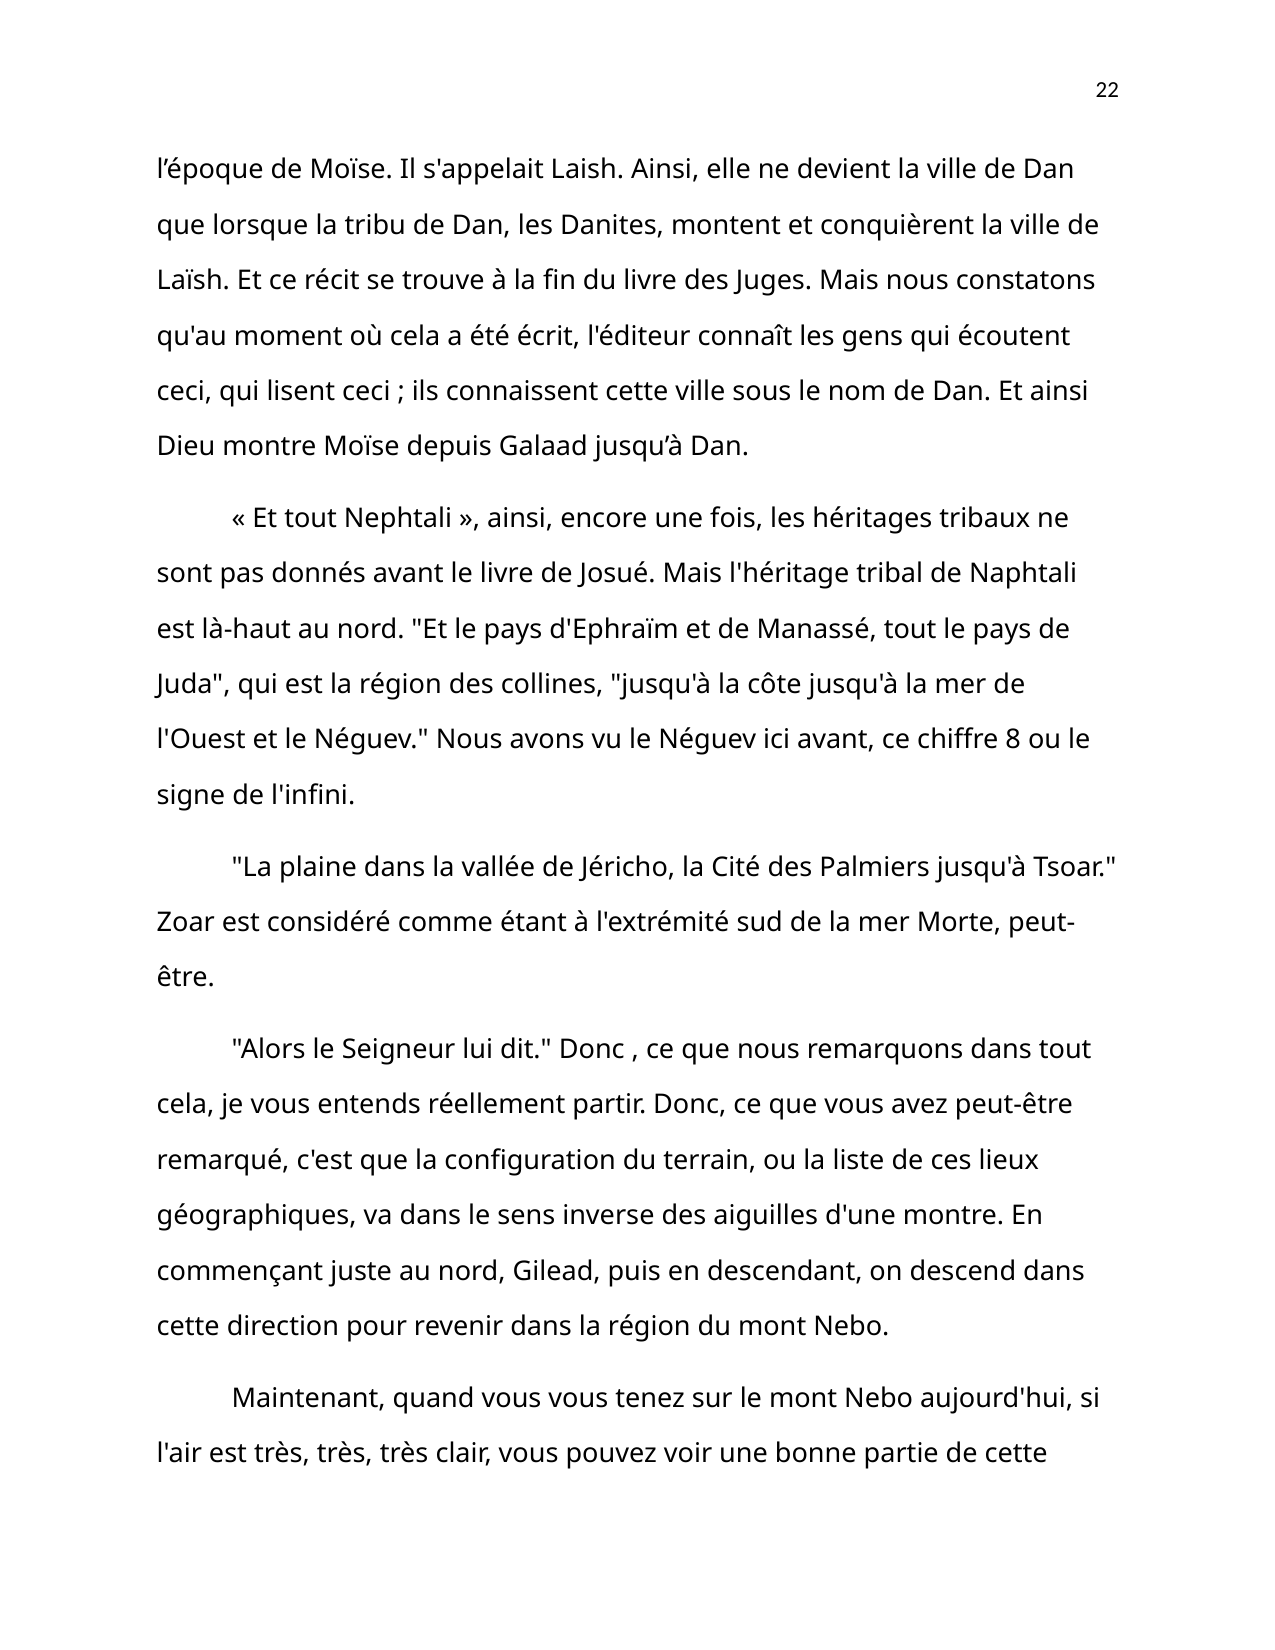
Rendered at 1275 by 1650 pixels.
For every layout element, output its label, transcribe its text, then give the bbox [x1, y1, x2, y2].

text "Alors le Seigneur lui dit." Donc , ce que nous remarquons dans tout cela, je vous entends réellement partir. Donc, ce que vous avez peut-être remarqué, c'est que la configuration du terrain, ou la liste de ces lieux géographiques, va dans le sens inverse des aiguilles d'une montre. En commençant juste au nord, Gilead, puis en descendant, on descend dans cette direction pour revenir dans la région du mont Nebo. [156, 1030, 1118, 1343]
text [156, 150, 1118, 463]
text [156, 1378, 1118, 1470]
text "La plaine dans la vallée de Jéricho, la Cité des Palmiers jusqu'à Tsoar." Zoar est considéré comme étant à l'extrémité sud de la mer Morte, peut-être. [156, 847, 1118, 994]
text « Et tout Nephtali », ainsi, encore une fois, les héritages tribaux ne sont pas donnés avant le livre de Josué. Mais l'héritage tribal de Naphtali est là-haut au nord. "Et le pays d'Ephraïm et de Manassé, tout le pays de Juda", qui est la région des collines, "jusqu'à la côte jusqu'à la mer de l'Ouest et le Néguev." Nous avons vu le Néguev ici avant, ce chiffre 8 ou le signe de l'infini. [156, 498, 1118, 812]
